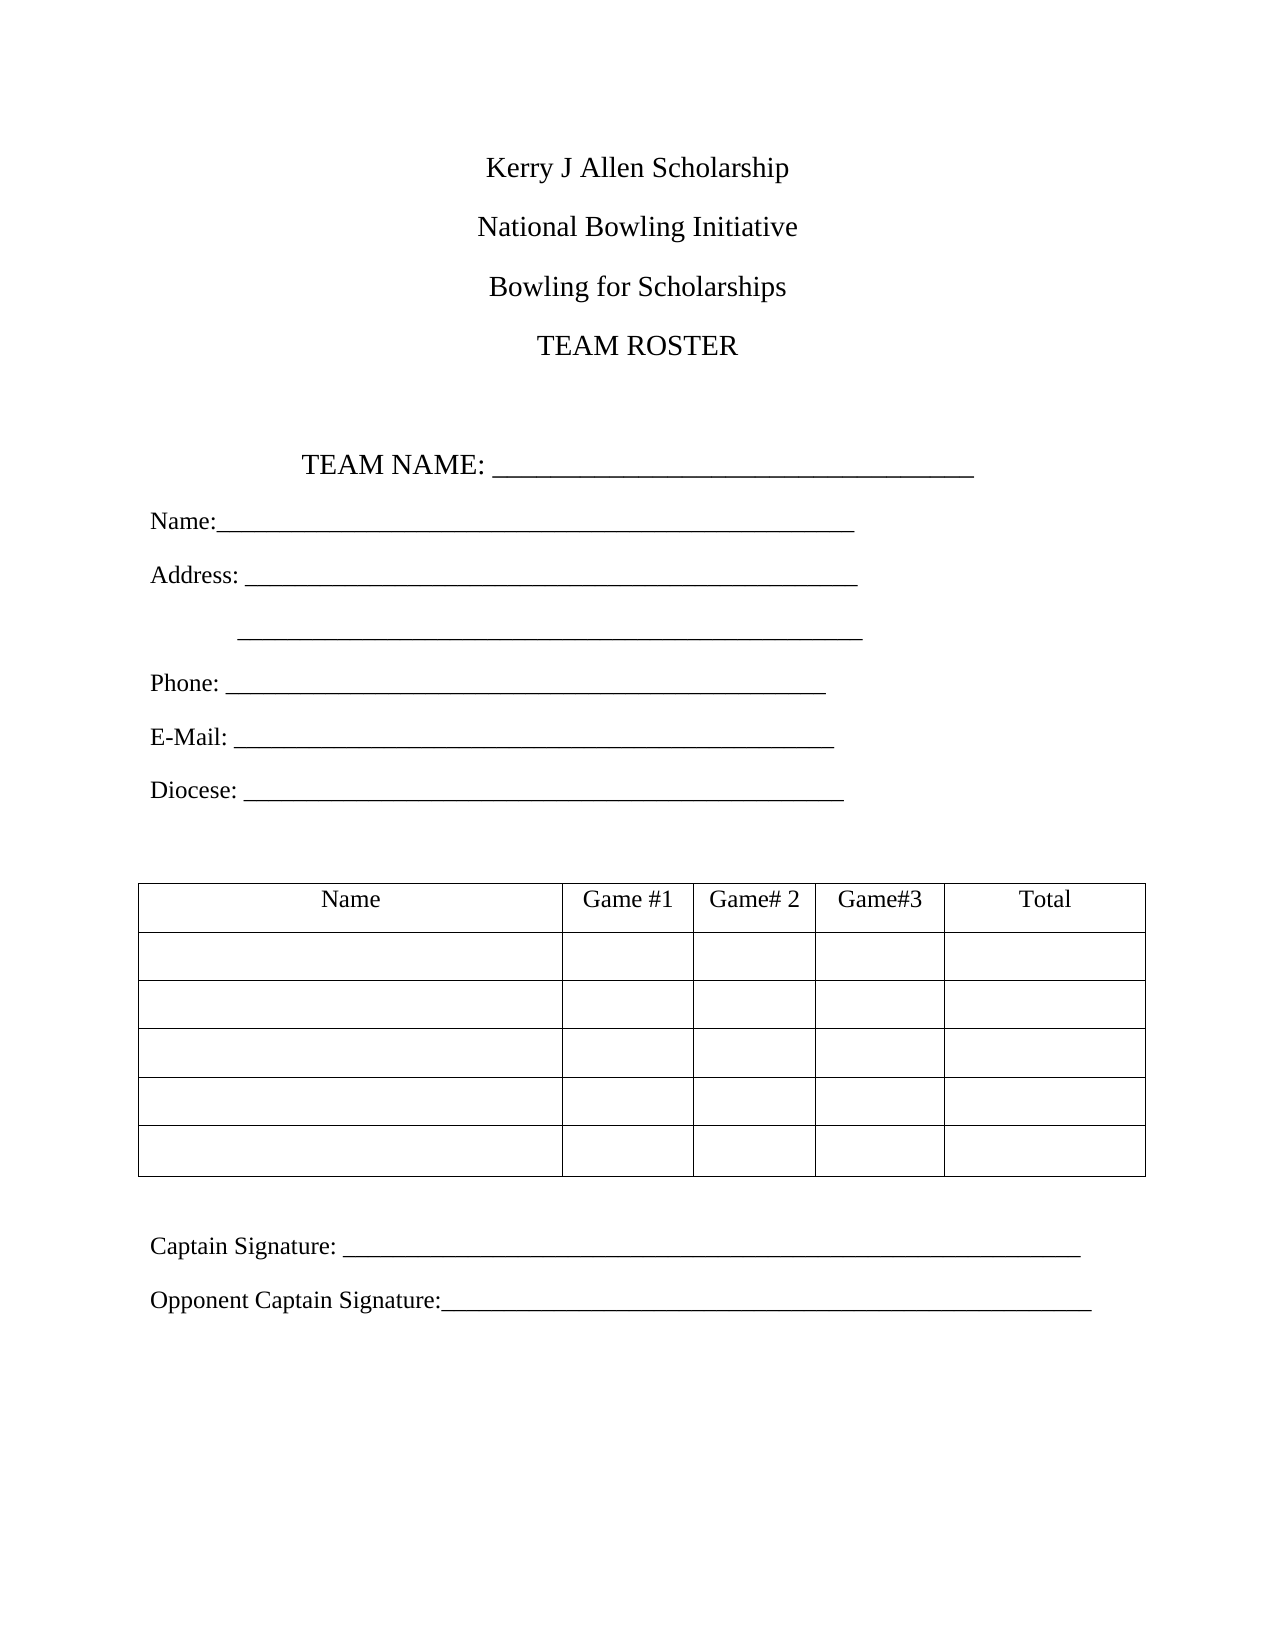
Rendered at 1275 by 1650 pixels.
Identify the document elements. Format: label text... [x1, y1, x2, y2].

table_cell [816, 1078, 944, 1125]
table_cell [694, 981, 815, 1028]
table_header Game#3 [816, 884, 944, 932]
table_header Name [139, 884, 562, 932]
text __________________________________________________ [150, 614, 1125, 643]
table_cell [945, 1029, 1145, 1077]
table_cell [694, 1126, 815, 1176]
text Opponent Captain Signature:____________________________________________________ [150, 1285, 1125, 1313]
table_cell [945, 1126, 1145, 1176]
table_cell [563, 1078, 693, 1125]
table_cell [563, 1126, 693, 1176]
table_cell [139, 981, 562, 1028]
table_cell [945, 933, 1145, 980]
text Address: _________________________________________________ [150, 560, 1125, 589]
table_cell [563, 1029, 693, 1077]
text TEAM ROSTER [150, 328, 1125, 362]
table_cell [139, 1078, 562, 1125]
text Kerry J Allen Scholarship [150, 150, 1125, 183]
text Captain Signature: ___________________________________________________________ [150, 1231, 1125, 1259]
table_cell [816, 933, 944, 980]
table_cell [139, 1029, 562, 1077]
table_cell [816, 1126, 944, 1176]
table_cell [139, 933, 562, 980]
table_cell [139, 1126, 562, 1176]
table_header Game #1 [563, 884, 693, 932]
text Bowling for Scholarships [150, 269, 1125, 302]
table_header Total [945, 884, 1145, 932]
text Name:___________________________________________________ [150, 506, 1125, 535]
table_cell [816, 981, 944, 1028]
table_cell [694, 933, 815, 980]
text National Bowling Initiative [150, 209, 1125, 243]
table_cell [694, 1078, 815, 1125]
text Diocese: ________________________________________________ [150, 776, 1125, 804]
table_cell [563, 981, 693, 1028]
text TEAM NAME: _________________________________ [150, 447, 1125, 480]
table_cell [694, 1029, 815, 1077]
table_cell [816, 1029, 944, 1077]
text E-Mail: ________________________________________________ [150, 722, 1125, 750]
table_cell [945, 981, 1145, 1028]
table_header Game# 2 [694, 884, 815, 932]
table_cell [945, 1078, 1145, 1125]
text Phone: ________________________________________________ [150, 668, 1125, 697]
table_cell [563, 933, 693, 980]
